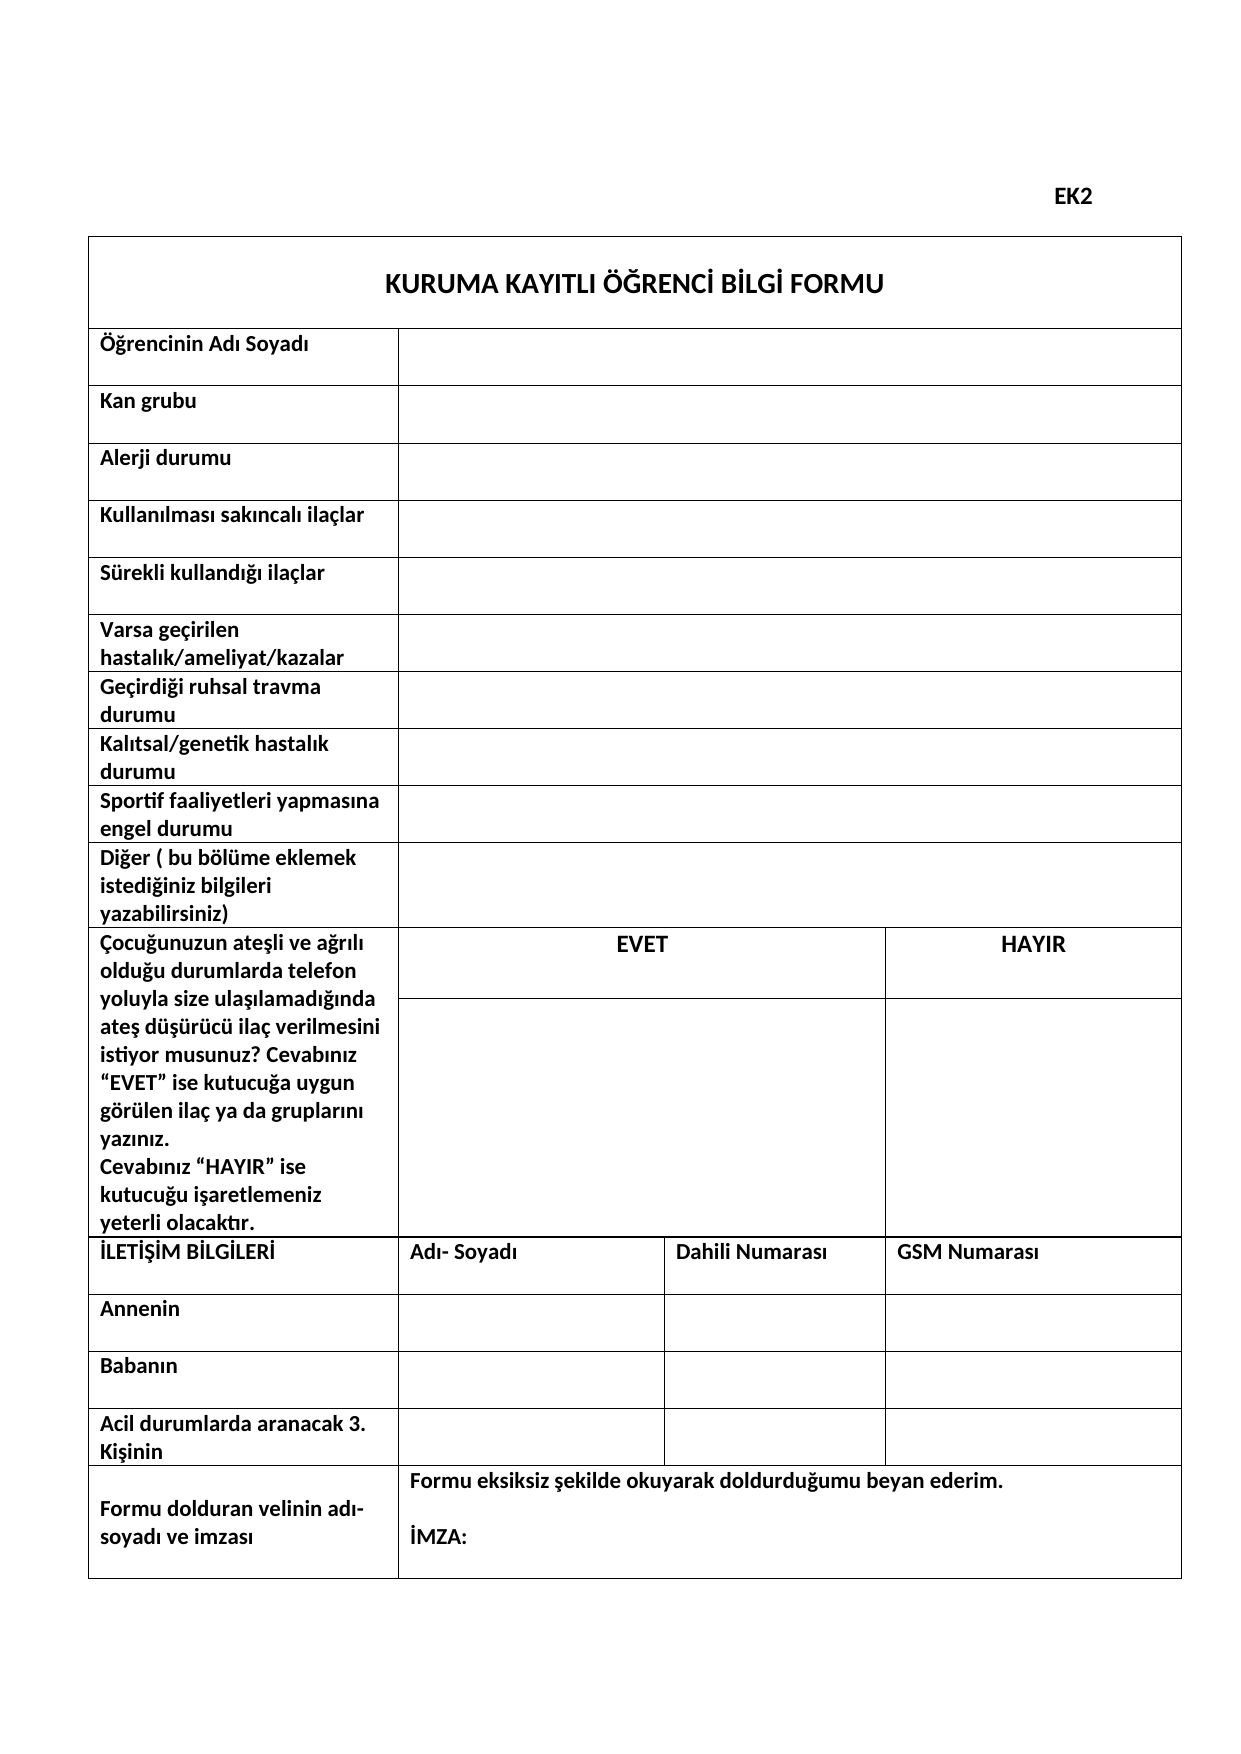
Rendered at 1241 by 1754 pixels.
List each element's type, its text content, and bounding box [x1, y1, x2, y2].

table_cell [399, 501, 1181, 557]
table_cell [399, 843, 1181, 927]
table_cell Kalıtsal/genetik hastalık durumu [89, 729, 398, 785]
table_cell Acil durumlarda aranacak 3. Kişinin [89, 1409, 398, 1465]
table_cell Varsa geçirilen hastalık/ameliyat/kazalar [89, 615, 398, 671]
table_cell Geçirdiği ruhsal travma durumu [89, 672, 398, 728]
table_header KURUMA KAYITLI ÖĞRENCİ BİLGİ FORMU [89, 237, 1181, 328]
table_cell GSM Numarası [886, 1238, 1181, 1293]
table_cell [399, 615, 1181, 671]
table_cell [886, 1352, 1181, 1408]
table_cell Adı- Soyadı [399, 1238, 664, 1293]
table_cell Kan grubu [89, 386, 398, 442]
table_cell EVET [399, 928, 885, 998]
table_cell [665, 1409, 885, 1465]
table_cell [399, 786, 1181, 842]
table_cell Kullanılması sakıncalı ilaçlar [89, 501, 398, 557]
table_cell Sportif faaliyetleri yapmasına engel durumu [89, 786, 398, 842]
table_cell Formu eksiksiz şekilde okuyarak doldurduğumu beyan ederim. İMZA: [399, 1466, 1181, 1578]
table_cell [886, 999, 1181, 1236]
table_cell [886, 1295, 1181, 1351]
table_cell HAYIR [886, 928, 1181, 998]
table_cell Formu dolduran velinin adı- soyadı ve imzası [89, 1466, 398, 1578]
table_cell Diğer ( bu bölüme eklemek istediğiniz bilgileri yazabilirsiniz) [89, 843, 398, 927]
table_cell [399, 1409, 664, 1465]
table_cell Annenin [89, 1295, 398, 1351]
table_cell Babanın [89, 1352, 398, 1408]
table_cell [399, 999, 885, 1236]
table_cell [399, 386, 1181, 442]
table_cell İLETİŞİM BİLGİLERİ [89, 1238, 398, 1293]
table_cell [399, 444, 1181, 499]
table_cell [665, 1295, 885, 1351]
table_cell [886, 1409, 1181, 1465]
table_cell Dahili Numarası [665, 1238, 885, 1293]
table_cell Öğrencinin Adı Soyadı [89, 329, 398, 385]
table_cell [399, 1295, 664, 1351]
table_cell [665, 1352, 885, 1408]
table_cell Alerji durumu [89, 444, 398, 499]
table_cell [399, 729, 1181, 785]
table_cell [399, 672, 1181, 728]
table_cell Çocuğunuzun ateşli ve ağrılı olduğu durumlarda telefon yoluyla size ulaşılamadığında ateş düşürücü ilaç verilmesini istiyor musunuz? Cevabınız “EVET” ise kutucuğa uygun görülen ilaç ya da gruplarını yazınız. Cevabınız “HAYIR” ise kutucuğu işaretlemeniz yeterli olacaktır. [89, 928, 398, 1236]
table_cell [399, 558, 1181, 614]
table_cell Sürekli kullandığı ilaçlar [89, 558, 398, 614]
text EK2 [148, 180, 1093, 210]
table_cell [399, 1352, 664, 1408]
table_cell [399, 329, 1181, 385]
